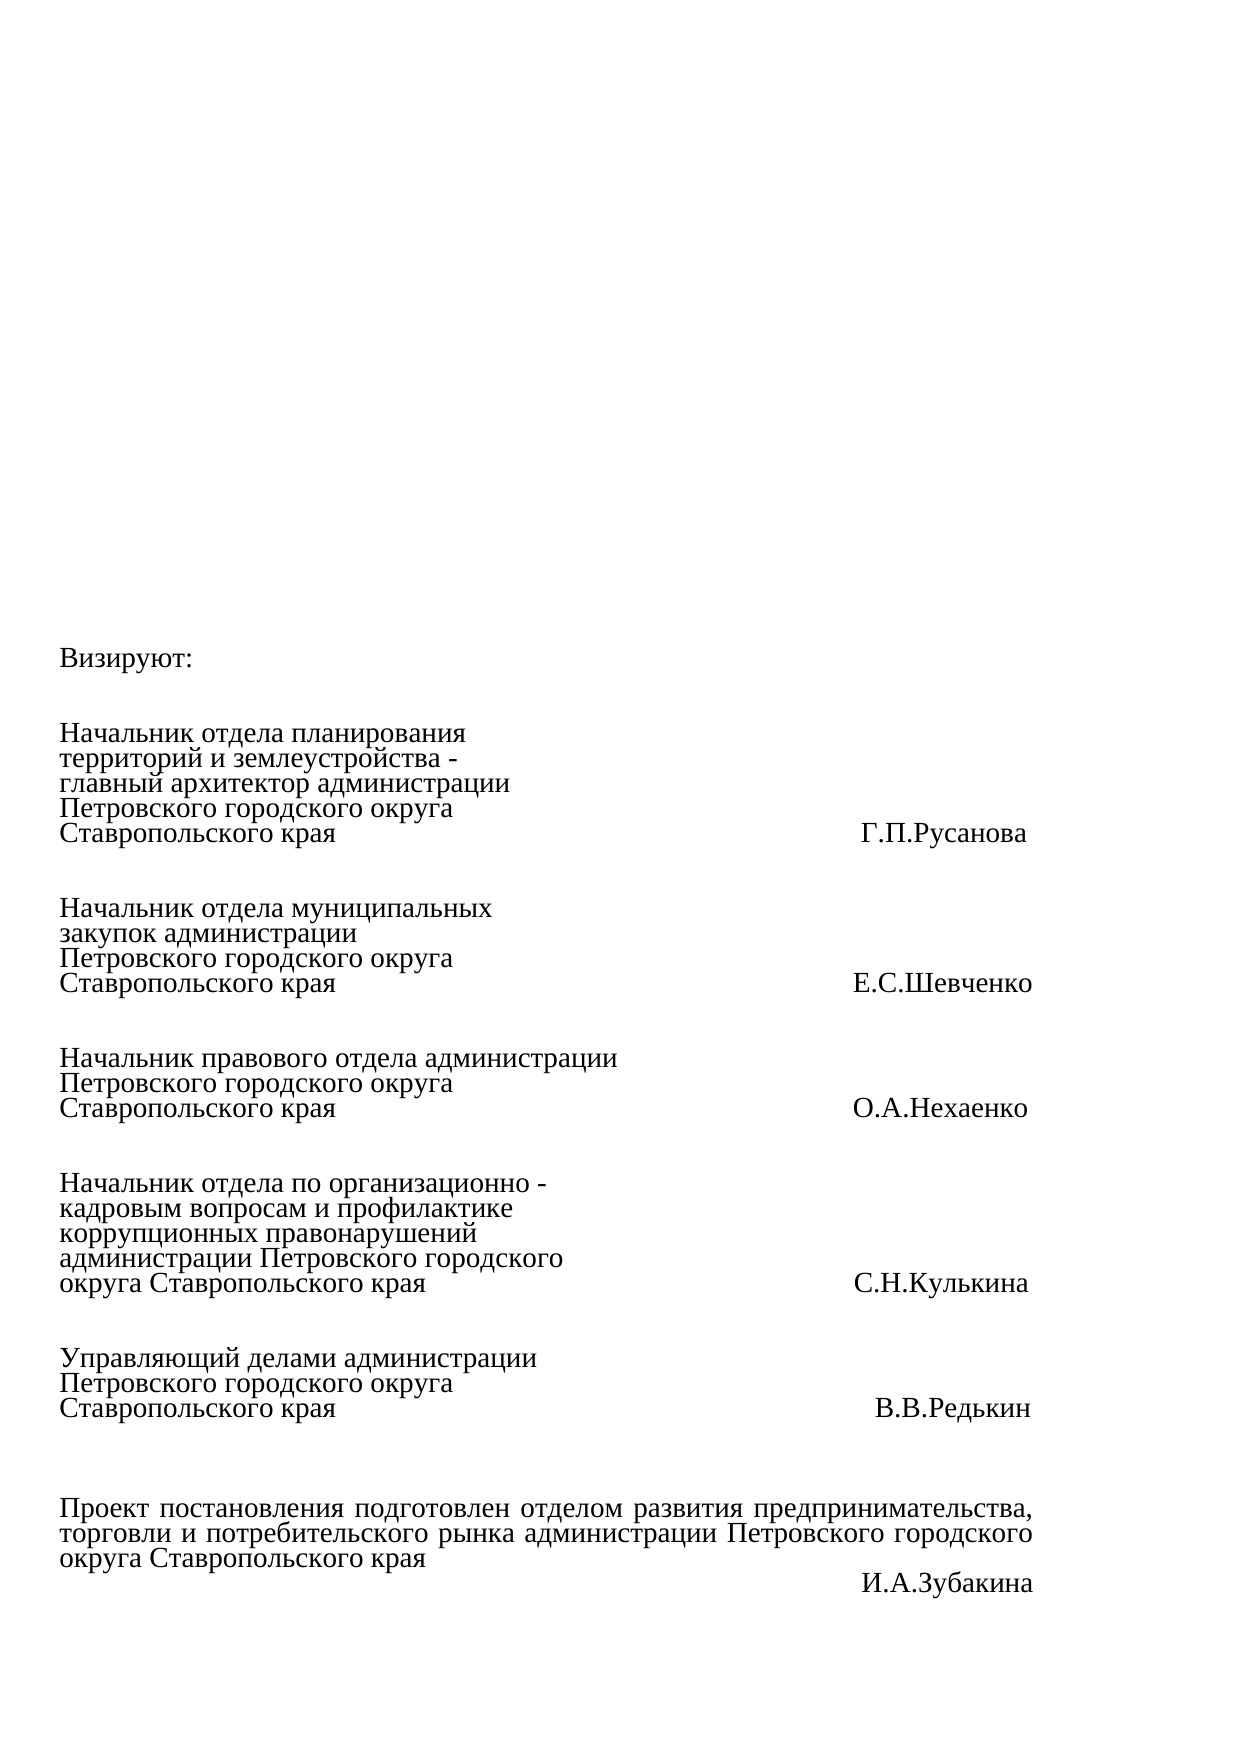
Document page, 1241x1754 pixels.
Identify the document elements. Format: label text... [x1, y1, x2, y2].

text Петровского городского округа [59, 1373, 1034, 1398]
text Ставропольского края Г.П.Русанова [59, 823, 1034, 848]
text Начальник отдела планирования [59, 723, 1034, 748]
text Проект постановления подготовлен отделом развития предпринимательства, торговли и потребительского рынка администрации Петровского городского округа Ставропольского края [59, 1498, 1034, 1573]
text округа Ставропольского края С.Н.Кулькина [59, 1273, 1034, 1298]
text Петровского городского округа [59, 1073, 1034, 1098]
text Ставропольского края О.А.Нехаенко [59, 1098, 1034, 1123]
text Начальник отдела муниципальных [59, 898, 1048, 923]
text И.А.Зубакина [59, 1573, 1034, 1598]
text Управляющий делами администрации [59, 1348, 1034, 1373]
text администрации Петровского городского [59, 1248, 1034, 1273]
text коррупционных правонарушений [59, 1223, 1034, 1248]
text Петровского городского округа [59, 948, 1048, 973]
text кадровым вопросам и профилактике [392, 1198, 1034, 1223]
text закупок администрации [59, 923, 1048, 948]
text Начальник правового отдела администрации [59, 1048, 1034, 1073]
text Визируют: [59, 648, 1034, 673]
text территорий и землеустройства - [59, 748, 1034, 773]
text Начальник отдела по организационно - [59, 1173, 1034, 1198]
text кадровым вопросам и профилактике [59, 1198, 389, 1223]
text главный архитектор администрации [59, 773, 1034, 798]
text Ставропольского края В.В.Редькин [59, 1398, 1034, 1423]
text Петровского городского округа [59, 798, 1034, 823]
text Ставропольского края Е.С.Шевченко [59, 973, 1034, 998]
